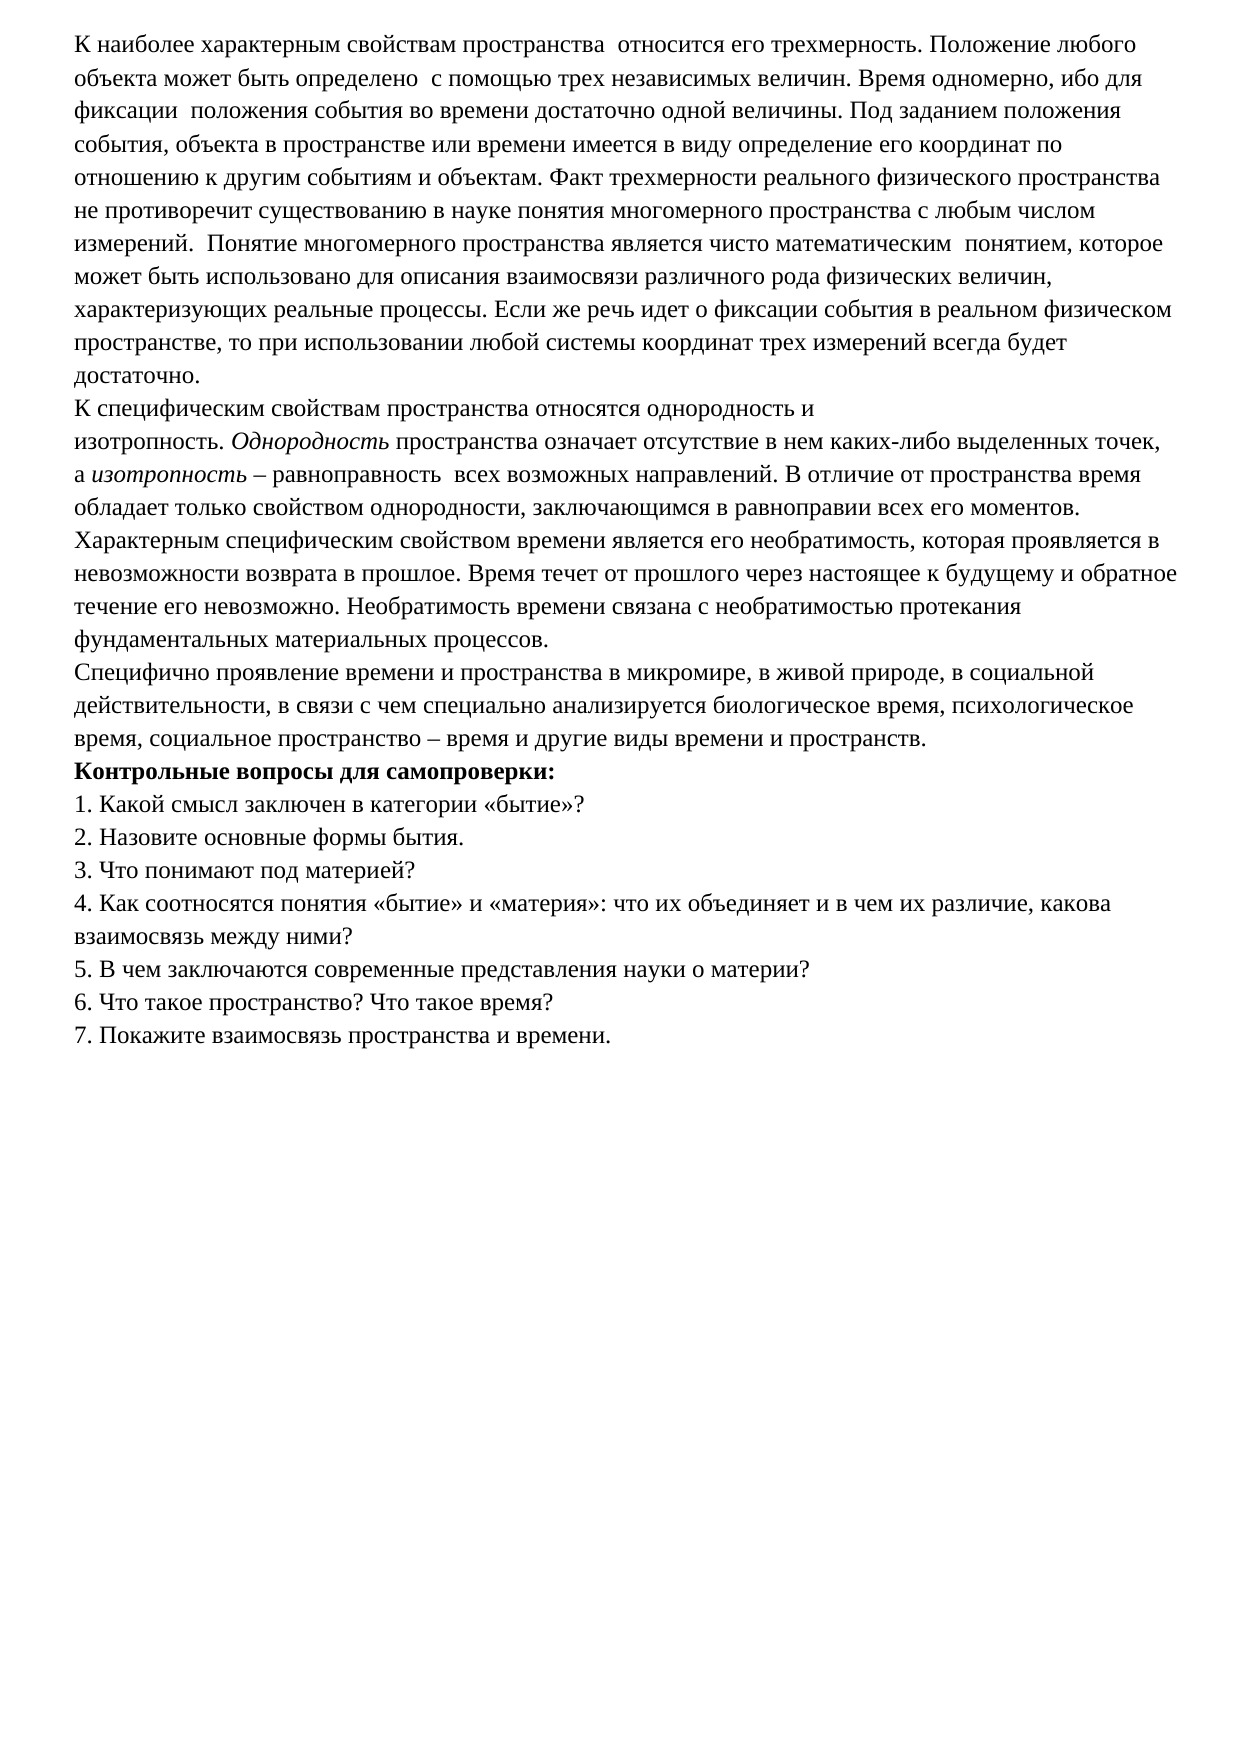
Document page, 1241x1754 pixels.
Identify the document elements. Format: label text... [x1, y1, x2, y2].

text 3. Что понимают под материей? [74, 855, 1181, 884]
text 5. В чем заключаются современные представления науки о материи? [74, 954, 1181, 983]
text Специфично проявление времени и пространства в микромире, в живой природе, в социальной действительности, в связи с чем специально анализируется биологическое время, психологическое время, социальное пространство – время и другие виды времени и пространств. [74, 657, 1181, 752]
text К специфическим свойствам пространства относятся однородность и изотропность. Однородность пространства означает отсутствие в нем каких-либо выделенных точек, а изотропность – равноправность всех возможных направлений. В отличие от пространства время обладает только свойством однородности, заключающимся в равноправии всех его моментов. [74, 393, 1181, 521]
text 4. Как соотносятся понятия «бытие» и «материя»: что их объединяет и в чем их различие, какова взаимосвязь между ними? [74, 888, 1181, 950]
text К наиболее характерным свойствам пространства относится его трехмерность. Положение любого объекта может быть определено с помощью трех независимых величин. Время одномерно, ибо для фиксации положения события во времени достаточно одной величины. Под заданием положения события, объекта в пространстве или времени имеется в виду определение его координат по отношению к другим событиям и объектам. Факт трехмерности реального физического пространства не противоречит существованию в науке понятия многомерного пространства с любым числом измерений. Понятие многомерного пространства является чисто математическим понятием, которое может быть использовано для описания взаимосвязи различного рода физических величин, характеризующих реальные процессы. Если же речь идет о фиксации события в реальном физическом пространстве, то при использовании любой системы координат трех измерений всегда будет достаточно. [74, 29, 1181, 388]
text 2. Назовите основные формы бытия. [74, 822, 1181, 851]
text Контрольные вопросы для самопроверки: [74, 756, 1181, 785]
text 6. Что такое пространство? Что такое время? [74, 987, 1181, 1016]
text 7. Покажите взаимосвязь пространства и времени. [74, 1020, 1181, 1049]
text 1. Какой смысл заключен в категории «бытие»? [74, 789, 1181, 818]
text Характерным специфическим свойством времени является его необратимость, которая проявляется в невозможности возврата в прошлое. Время течет от прошлого через настоящее к будущему и обратное течение его невозможно. Необратимость времени связана с необратимостью протекания фундаментальных материальных процессов. [74, 525, 1181, 653]
